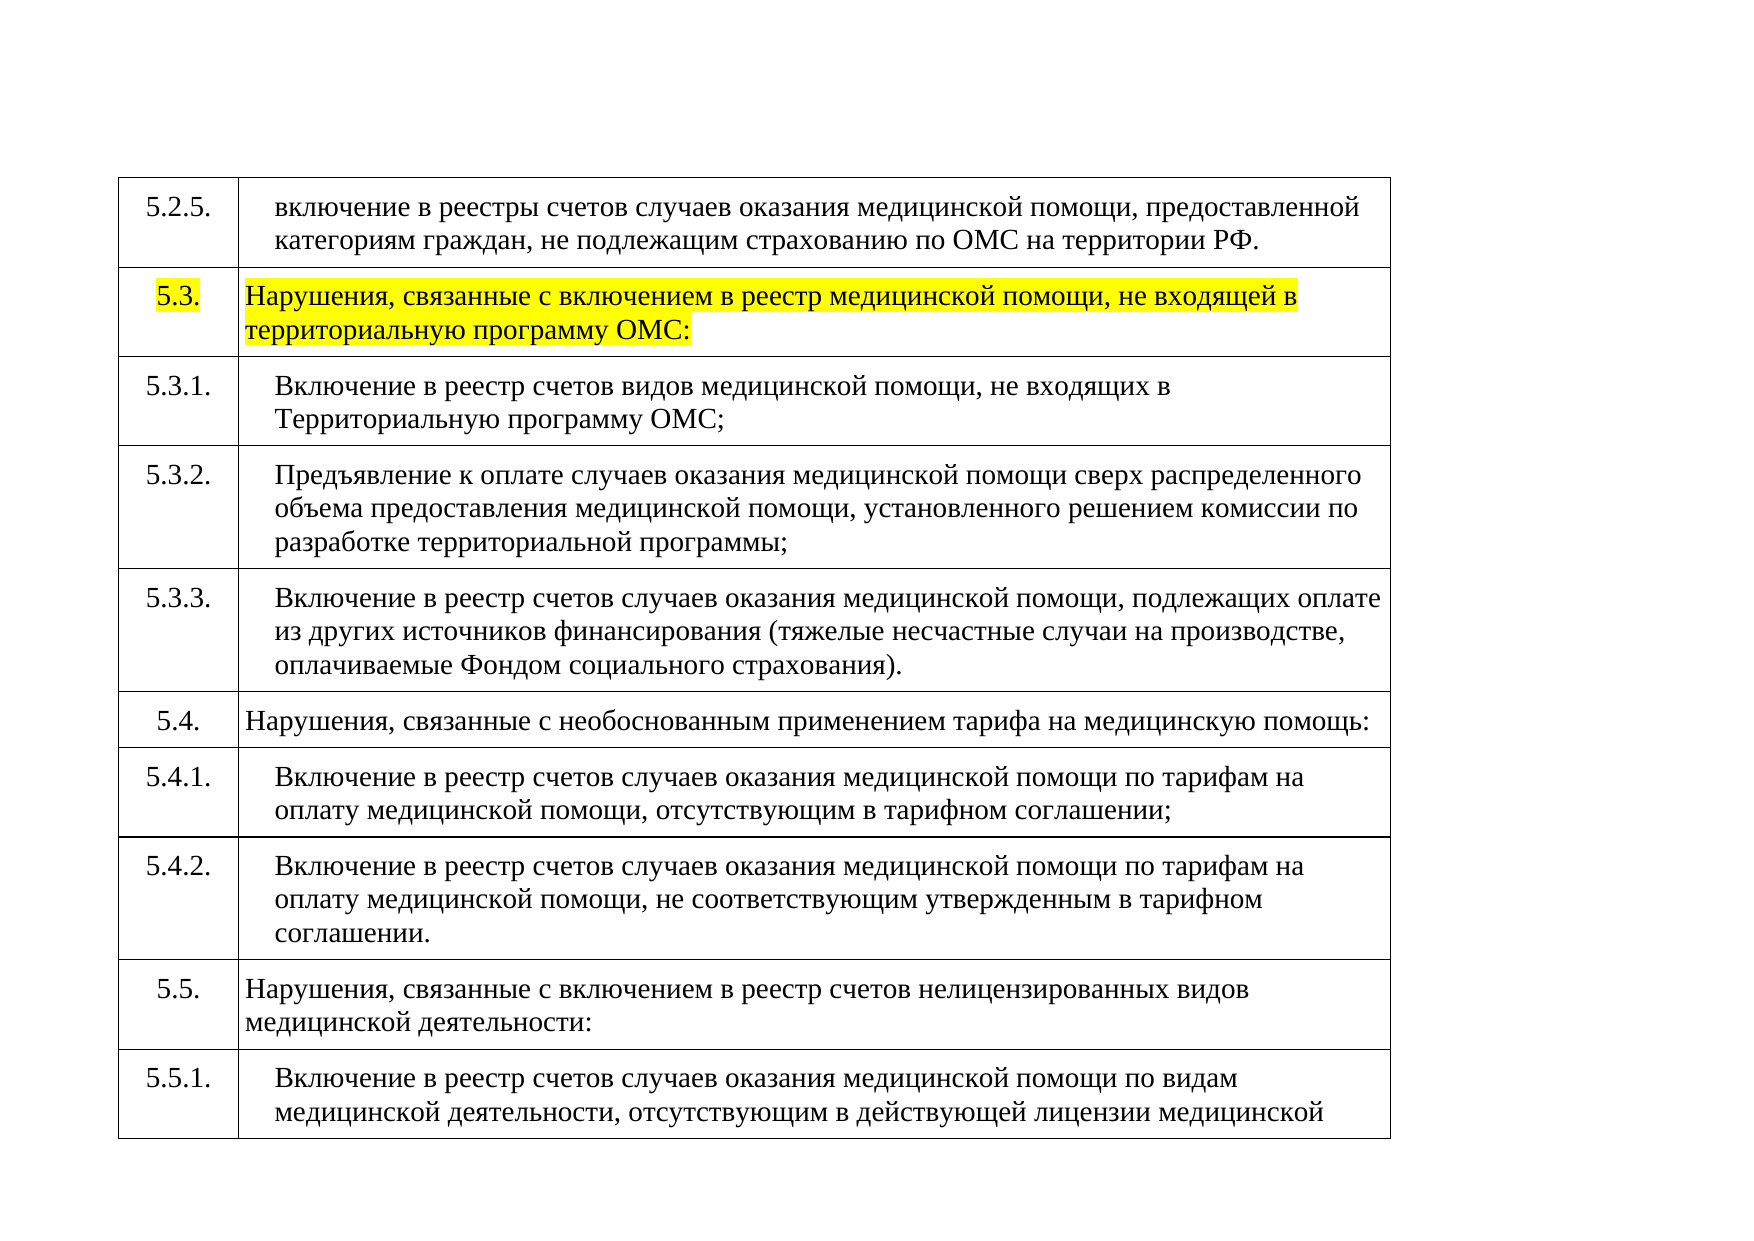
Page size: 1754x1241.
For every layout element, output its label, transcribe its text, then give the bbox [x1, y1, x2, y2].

table_cell 5.3.3. [119, 569, 238, 691]
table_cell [239, 1050, 1390, 1138]
table_cell 5.4.2. [119, 838, 238, 959]
table_cell Нарушения, связанные с включением в реестр медицинской помощи, не входящей в территориальную программу ОМС: [239, 268, 1390, 356]
table_cell 5.3.2. [119, 446, 238, 568]
table_cell 5.4.1. [119, 748, 238, 836]
table_cell 5.4. [119, 692, 238, 747]
table_cell включение в реестры счетов случаев оказания медицинской помощи, предоставленной категориям граждан, не подлежащим страхованию по ОМС на территории РФ. [239, 178, 1390, 267]
table_cell Включение в реестр счетов видов медицинской помощи, не входящих в Территориальную программу ОМС; [239, 357, 1390, 445]
table_cell Предъявление к оплате случаев оказания медицинской помощи сверх распределенного объема предоставления медицинской помощи, установленного решением комиссии по разработке территориальной программы; [239, 446, 1390, 568]
table_cell 5.3. [119, 268, 238, 356]
table_cell Включение в реестр счетов случаев оказания медицинской помощи по тарифам на оплату медицинской помощи, отсутствующим в тарифном соглашении; [239, 748, 1390, 836]
table_cell 5.3.1. [119, 357, 238, 445]
table_cell Включение в реестр счетов случаев оказания медицинской помощи, подлежащих оплате из других источников финансирования (тяжелые несчастные случаи на производстве, оплачиваемые Фондом социального страхования). [239, 569, 1390, 691]
table_cell Включение в реестр счетов случаев оказания медицинской помощи по тарифам на оплату медицинской помощи, не соответствующим утвержденным в тарифном соглашении. [239, 838, 1390, 959]
table_cell Нарушения, связанные с включением в реестр счетов нелицензированных видов медицинской деятельности: [239, 960, 1390, 1049]
table_cell 5.2.5. [119, 178, 238, 267]
table_cell 5.5. [119, 960, 238, 1049]
table_cell Нарушения, связанные с необоснованным применением тарифа на медицинскую помощь: [239, 692, 1390, 747]
table_cell 5.5.1. [119, 1050, 238, 1138]
